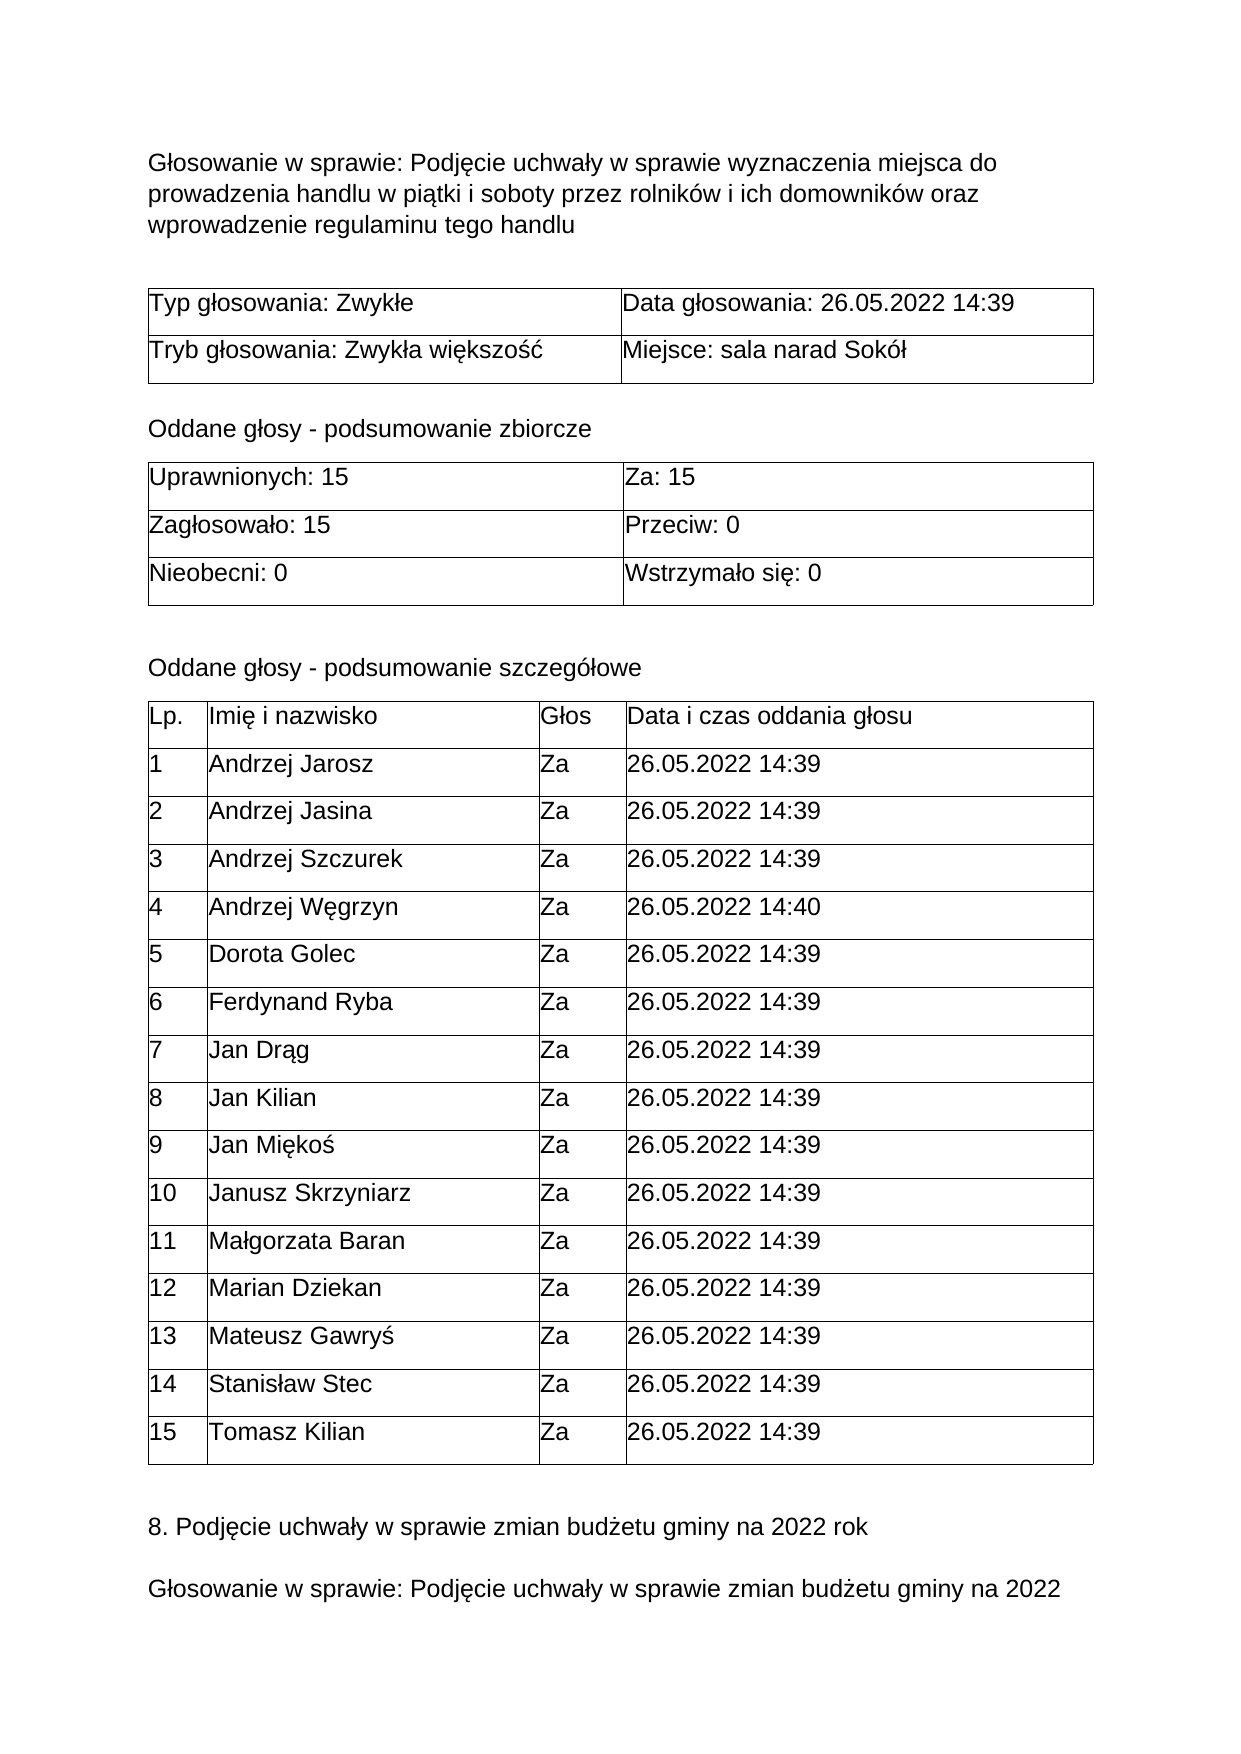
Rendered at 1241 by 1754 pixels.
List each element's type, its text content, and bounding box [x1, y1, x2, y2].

table_cell Za [540, 1036, 626, 1082]
table_cell Przeciw: 0 [624, 511, 1093, 557]
table_cell Za [540, 1131, 626, 1178]
table_cell 26.05.2022 14:39 [627, 1417, 1093, 1464]
table_header Typ głosowania: Zwykłe [149, 289, 621, 335]
table_cell 1 [149, 749, 207, 796]
table_cell 26.05.2022 14:40 [627, 892, 1093, 939]
table_cell 26.05.2022 14:39 [627, 1322, 1093, 1368]
table_cell 26.05.2022 14:39 [627, 1179, 1093, 1225]
table_cell Stanisław Stec [208, 1370, 539, 1416]
table_cell 12 [149, 1274, 207, 1321]
table_cell 10 [149, 1179, 207, 1225]
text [148, 148, 1093, 269]
table_cell Jan Kilian [208, 1083, 539, 1130]
table_cell 3 [149, 845, 207, 891]
table_header Za: 15 [624, 463, 1093, 509]
table_cell Wstrzymało się: 0 [624, 558, 1093, 605]
text Oddane głosy - podsumowanie szczegółowe [148, 653, 1093, 682]
table_cell Za [540, 1417, 626, 1464]
table_cell 26.05.2022 14:39 [627, 797, 1093, 844]
table_cell Zagłosowało: 15 [149, 511, 623, 557]
table_cell Za [540, 1179, 626, 1225]
table_cell Za [540, 1274, 626, 1321]
table_cell 26.05.2022 14:39 [627, 988, 1093, 1034]
table_cell 11 [149, 1226, 207, 1273]
table_header Głos [540, 702, 626, 748]
table_header Data i czas oddania głosu [627, 702, 1093, 748]
text Oddane głosy - podsumowanie zbiorcze [148, 384, 1093, 443]
table_cell Mateusz Gawryś [208, 1322, 539, 1368]
table_cell 26.05.2022 14:39 [627, 845, 1093, 891]
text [148, 1512, 1093, 1603]
table_cell Za [540, 892, 626, 939]
table_cell Andrzej Jarosz [208, 749, 539, 796]
table_cell 26.05.2022 14:39 [627, 1370, 1093, 1416]
table_cell 8 [149, 1083, 207, 1130]
table_cell Jan Miękoś [208, 1131, 539, 1178]
table_cell 4 [149, 892, 207, 939]
table_cell Małgorzata Baran [208, 1226, 539, 1273]
table_header Imię i nazwisko [208, 702, 539, 748]
table_cell 26.05.2022 14:39 [627, 940, 1093, 987]
table_cell 2 [149, 797, 207, 844]
table_cell 13 [149, 1322, 207, 1368]
table_header Data głosowania: 26.05.2022 14:39 [622, 289, 1093, 335]
table_cell Za [540, 988, 626, 1034]
table_cell Ferdynand Ryba [208, 988, 539, 1034]
table_cell 26.05.2022 14:39 [627, 1131, 1093, 1178]
table_cell 26.05.2022 14:39 [627, 1226, 1093, 1273]
table_cell Andrzej Węgrzyn [208, 892, 539, 939]
table_cell Jan Drąg [208, 1036, 539, 1082]
table_cell 14 [149, 1370, 207, 1416]
table_cell Za [540, 845, 626, 891]
table_cell Dorota Golec [208, 940, 539, 987]
table_cell Andrzej Szczurek [208, 845, 539, 891]
table_header Lp. [149, 702, 207, 748]
table_cell Miejsce: sala narad Sokół [622, 336, 1093, 383]
table_cell Andrzej Jasina [208, 797, 539, 844]
table_cell Tryb głosowania: Zwykła większość [149, 336, 621, 383]
table_cell Janusz Skrzyniarz [208, 1179, 539, 1225]
table_cell Tomasz Kilian [208, 1417, 539, 1464]
table_cell 7 [149, 1036, 207, 1082]
table_cell 26.05.2022 14:39 [627, 749, 1093, 796]
table_cell Marian Dziekan [208, 1274, 539, 1321]
table_cell 5 [149, 940, 207, 987]
table_cell Za [540, 1322, 626, 1368]
table_cell 9 [149, 1131, 207, 1178]
table_cell 26.05.2022 14:39 [627, 1083, 1093, 1130]
table_cell 26.05.2022 14:39 [627, 1274, 1093, 1321]
table_cell Za [540, 940, 626, 987]
table_cell 6 [149, 988, 207, 1034]
table_header Uprawnionych: 15 [149, 463, 623, 509]
table_cell Za [540, 749, 626, 796]
table_cell Za [540, 1083, 626, 1130]
table_cell Za [540, 1370, 626, 1416]
table_cell 15 [149, 1417, 207, 1464]
table_cell Za [540, 1226, 626, 1273]
table_cell Za [540, 797, 626, 844]
table_cell 26.05.2022 14:39 [627, 1036, 1093, 1082]
table_cell Nieobecni: 0 [149, 558, 623, 605]
